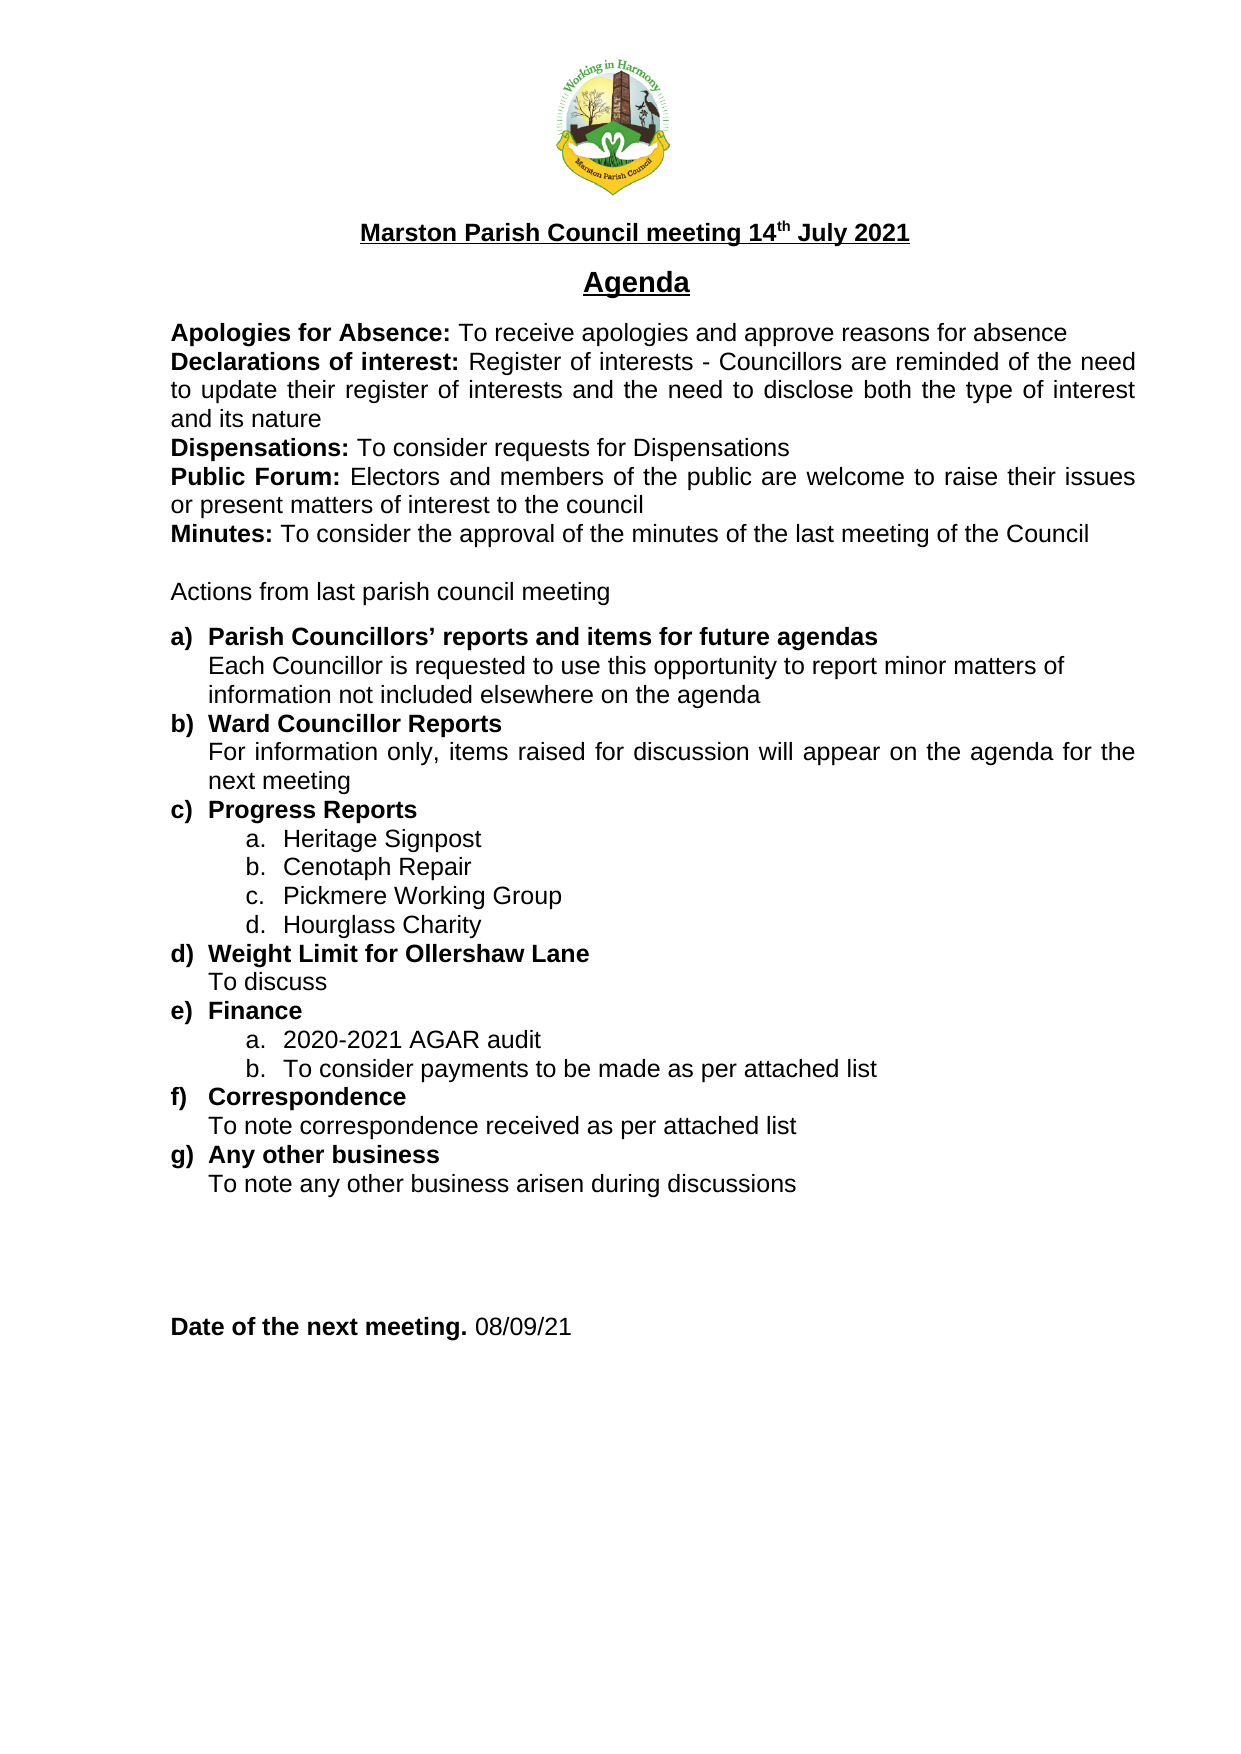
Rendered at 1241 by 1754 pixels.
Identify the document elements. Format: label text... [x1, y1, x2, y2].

list Ward Councillor Reports [170, 708, 1137, 737]
list 2020-2021 AGAR audit [245, 1025, 1137, 1053]
list Parish Councillors’ reports and items for future agendas [170, 622, 1137, 651]
text To discuss [208, 967, 1137, 996]
text Actions from last parish council meeting [170, 577, 1137, 606]
text Date of the next meeting. 08/09/21 [170, 1312, 1137, 1341]
list Hourglass Charity [245, 910, 1137, 938]
text To note correspondence received as per attached list [208, 1111, 1137, 1140]
list Weight Limit for Ollershaw Lane [170, 938, 1137, 967]
list Pickmere Working Group [245, 881, 1137, 910]
list Heritage Signpost [245, 823, 1137, 852]
list Correspondence [170, 1082, 1137, 1111]
text Public Forum: Electors and members of the public are welcome to raise their issues or present matters of interest to the council [170, 462, 1137, 519]
text Dispensations: To consider requests for Dispensations [170, 433, 1137, 462]
text To note any other business arisen during discussions [208, 1168, 1137, 1197]
list Progress Reports [170, 795, 1137, 823]
list Cenotaph Repair [245, 852, 1137, 881]
picture [545, 59, 683, 196]
text For information only, items raised for discussion will appear on the agenda for the next meeting [208, 737, 1137, 795]
list Any other business [170, 1140, 1137, 1168]
text Agenda [508, 265, 1137, 299]
list Finance [170, 996, 1137, 1025]
text Each Councillor is requested to use this opportunity to report minor matters of information not included elsewhere on the agenda [208, 651, 1137, 708]
list To consider payments to be made as per attached list [245, 1053, 1137, 1082]
text Marston Parish Council meeting 14th July 2021 [133, 217, 1137, 246]
text Apologies for Absence: To receive apologies and approve reasons for absence [170, 318, 1137, 347]
text Declarations of interest: Register of interests - Councillors are reminded of the need to update their register of interests and the need to disclose both the type of interest and its nature [170, 347, 1137, 433]
text Minutes: To consider the approval of the minutes of the last meeting of the Council [170, 519, 1137, 548]
